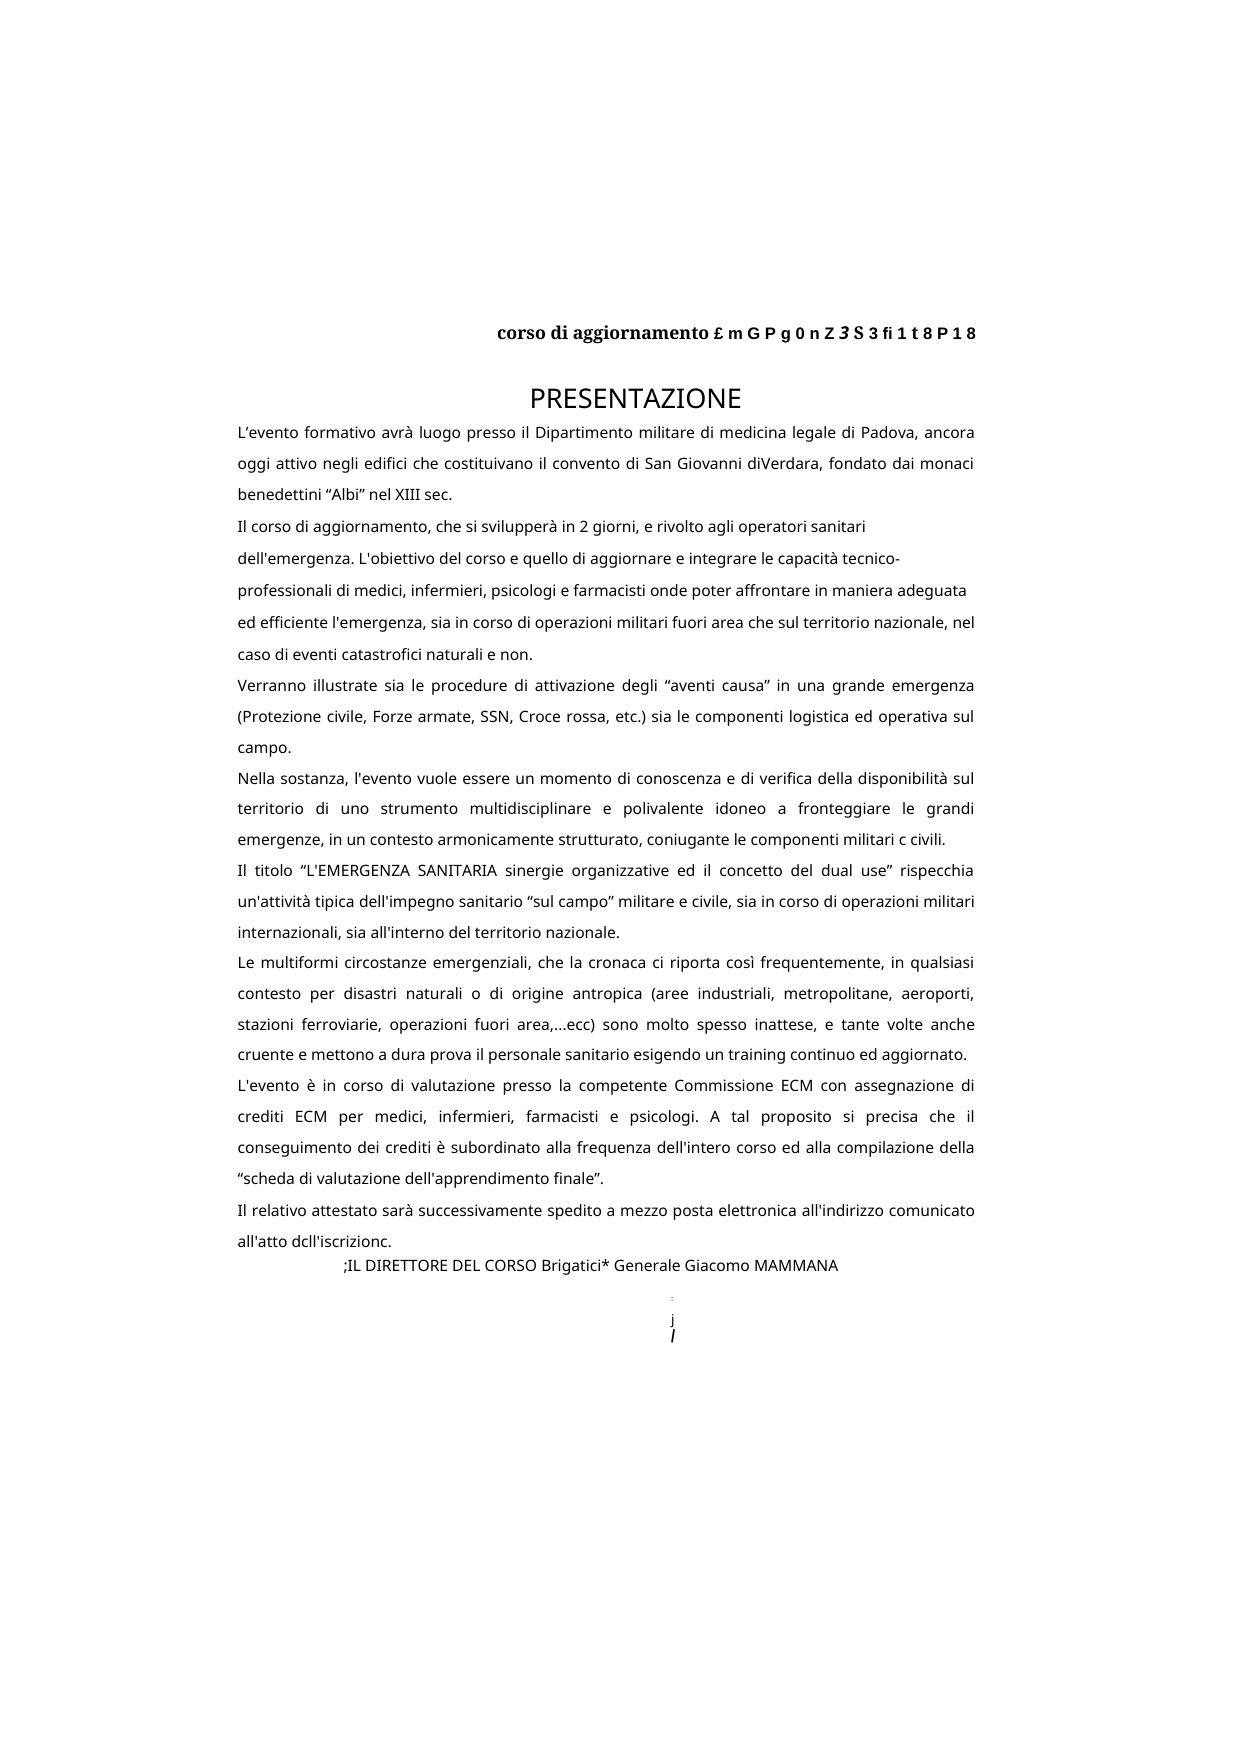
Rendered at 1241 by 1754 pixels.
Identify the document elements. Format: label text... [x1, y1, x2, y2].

text Il relativo attestato sarà successivamente spedito a mezzo posta elettronica all'indirizzo comunicato all'atto dcll'iscrizionc. [237, 1191, 976, 1254]
text L’evento formativo avrà luogo presso il Dipartimento militare di medicina legale di Padova, ancora oggi attivo negli edifici che costituivano il convento di San Giovanni diVerdara, fondato dai monaci benedettini “Albi” nel XIII sec. [237, 414, 976, 507]
text Il corso di aggiornamento, che si svilupperà in 2 giorni, e rivolto agli operatori sanitari dell'emergenza. L'obiettivo del corso e quello di aggiornare e integrare le capacità tecnico-professionali di medici, infermieri, psicologi e farmacisti onde poter affrontare in maniera adeguata ed efficiente l'emergenza, sia in corso di operazioni militari fuori area che sul territorio nazionale, nel caso di eventi catastrofici naturali e non. [237, 507, 976, 667]
text Verranno illustrate sia le procedure di attivazione degli “aventi causa” in una grande emergenza (Protezione civile, Forze armate, SSN, Croce rossa, etc.) sia le componenti logistica ed operativa sul campo. [237, 667, 976, 760]
text Le multiformi circostanze emergenziali, che la cronaca ci riporta così frequentemente, in qualsiasi contesto per disastri naturali o di origine antropica (aree industriali, metropolitane, aeroporti, stazioni ferroviarie, operazioni fuori area,...ecc) sono molto spesso inattese, e tante volte anche cruente e mettono a dura prova il personale sanitario esigendo un training continuo ed aggiornato. [237, 944, 976, 1067]
text ;IL DIRETTORE DEL CORSO Brigatici* Generale Giacomo MAMMANA [235, 1254, 946, 1276]
text L'evento è in corso di valutazione presso la competente Commissione ECM con assegnazione di crediti ECM per medici, infermieri, farmacisti e psicologi. A tal proposito si precisa che il conseguimento dei crediti è subordinato alla frequenza dell'intero corso ed alla compilazione della “scheda di valutazione dell'apprendimento finale”. [237, 1067, 976, 1191]
text Il titolo “L'EMERGENZA SANITARIA sinergie organizzative ed il concetto del dual use” rispecchia un'attività tipica dell'impegno sanitario “sul campo” militare e civile, sia in corso di operazioni militari internazionali, sia all'interno del territorio nazionale. [237, 851, 976, 944]
text PRESENTAZIONE [264, 387, 1007, 414]
text corso di aggiornamento £ m G P g 0 n Z 3 S 3 fi 1 t 8 P 1 8 [235, 325, 976, 343]
text Nella sostanza, l'evento vuole essere un momento di conoscenza e di verifica della disponibilità sul territorio di uno strumento multidisciplinare e polivalente idoneo a fronteggiare le grandi emergenze, in un contesto armonicamente strutturato, coniugante le componenti militari c civili. [237, 760, 976, 851]
